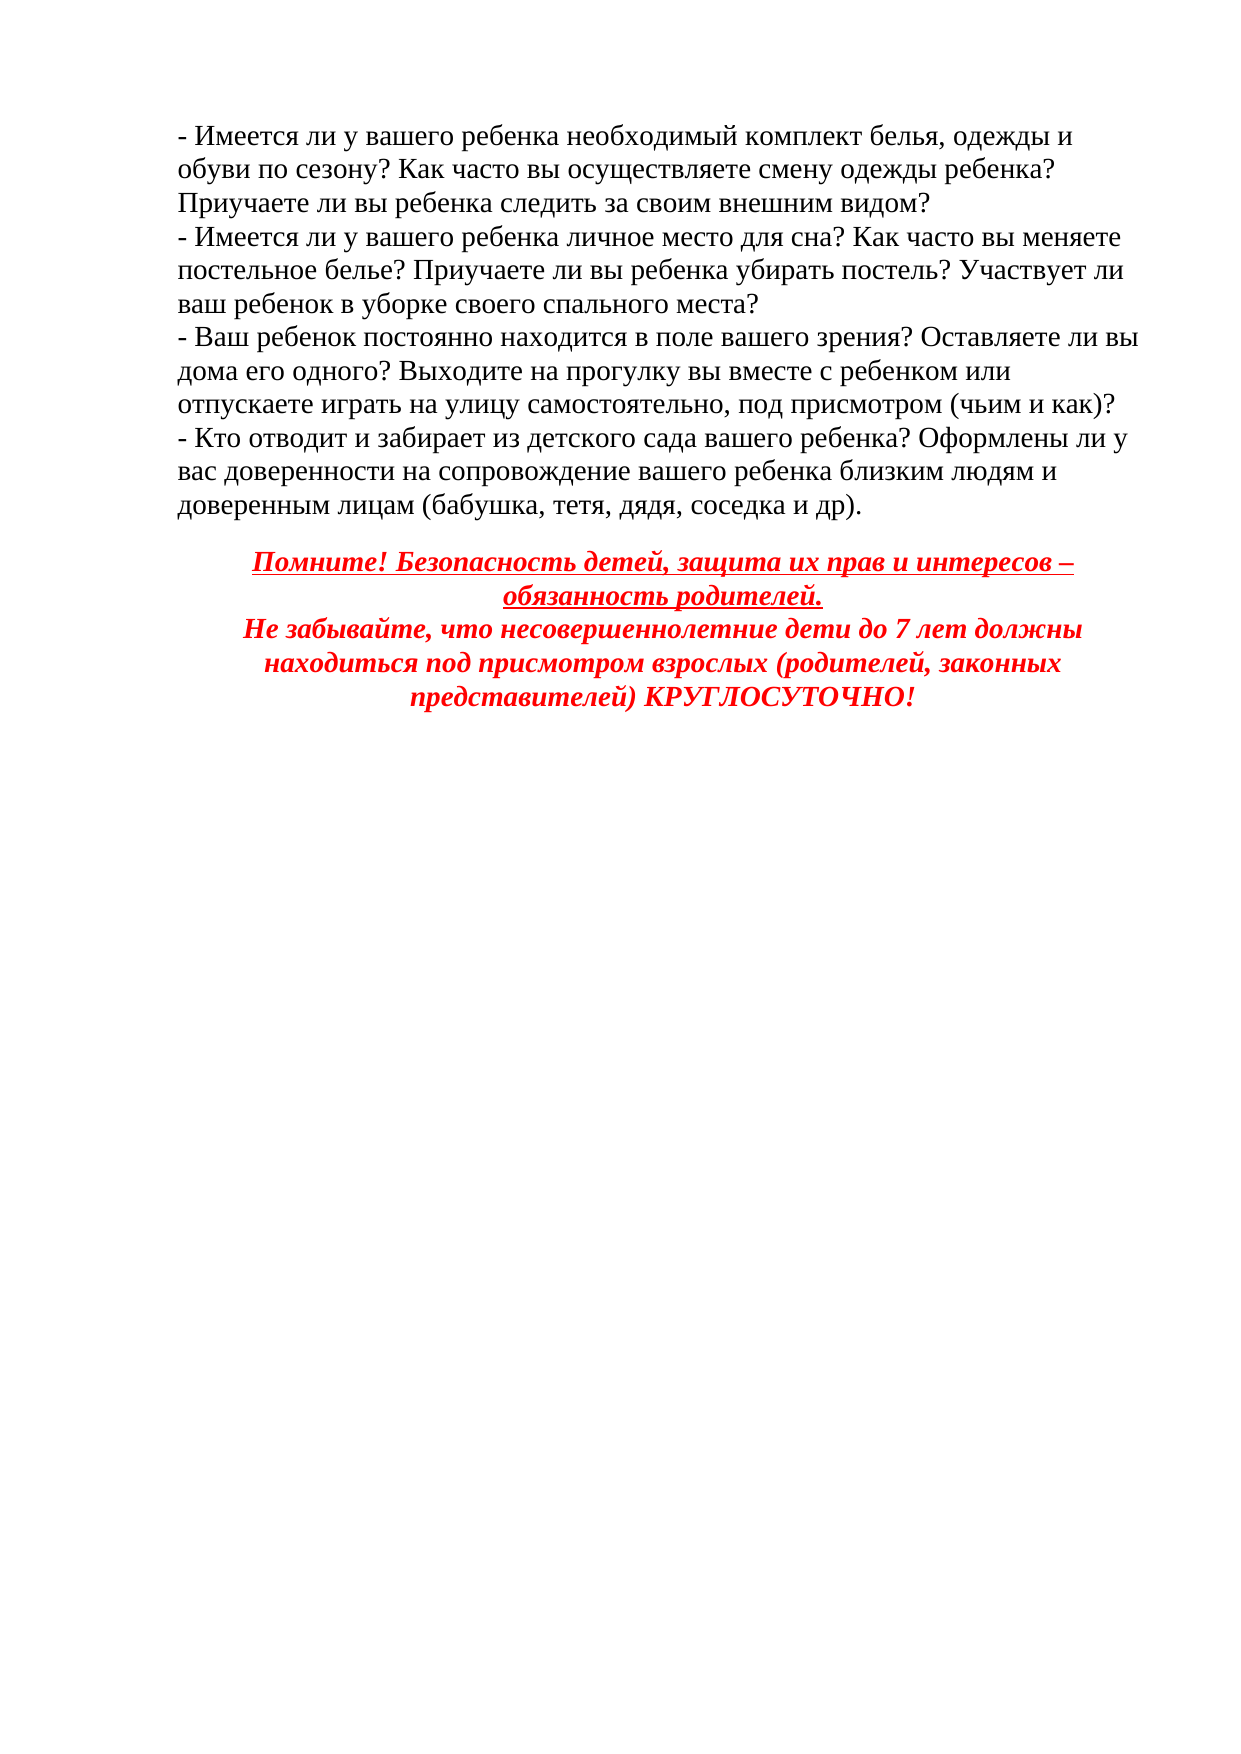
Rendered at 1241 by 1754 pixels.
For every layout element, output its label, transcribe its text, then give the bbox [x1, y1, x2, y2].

text Не забывайте, что несовершеннолетние дети до 7 лет должны находиться под присмотром взрослых (родителей, законных представителей) КРУГЛОСУТОЧНО! [177, 612, 1152, 712]
text - Имеется ли у вашего ребенка личное место для сна? Как часто вы меняете постельное белье? Приучаете ли вы ребенка убирать постель? Участвует ли ваш ребенок в уборке своего спального места? [177, 219, 1152, 319]
text Помните! Безопасность детей, защита их прав и интересов – обязанность родителей. [177, 544, 1152, 612]
text - Ваш ребенок постоянно находится в поле вашего зрения? Оставляете ли вы дома его одного? Выходите на прогулку вы вместе с ребенком или отпускаете играть на улицу самостоятельно, под присмотром (чьим и как)? [177, 319, 1152, 420]
text - Кто отводит и забирает из детского сада вашего ребенка? Оформлены ли у вас доверенности на сопровождение вашего ребенка близким людям и доверенным лицам (бабушка, тетя, дядя, соседка и др). [177, 420, 1152, 521]
text - Имеется ли у вашего ребенка необходимый комплект белья, одежды и обуви по сезону? Как часто вы осуществляете смену одежды ребенка? Приучаете ли вы ребенка следить за своим внешним видом? [177, 118, 1152, 219]
